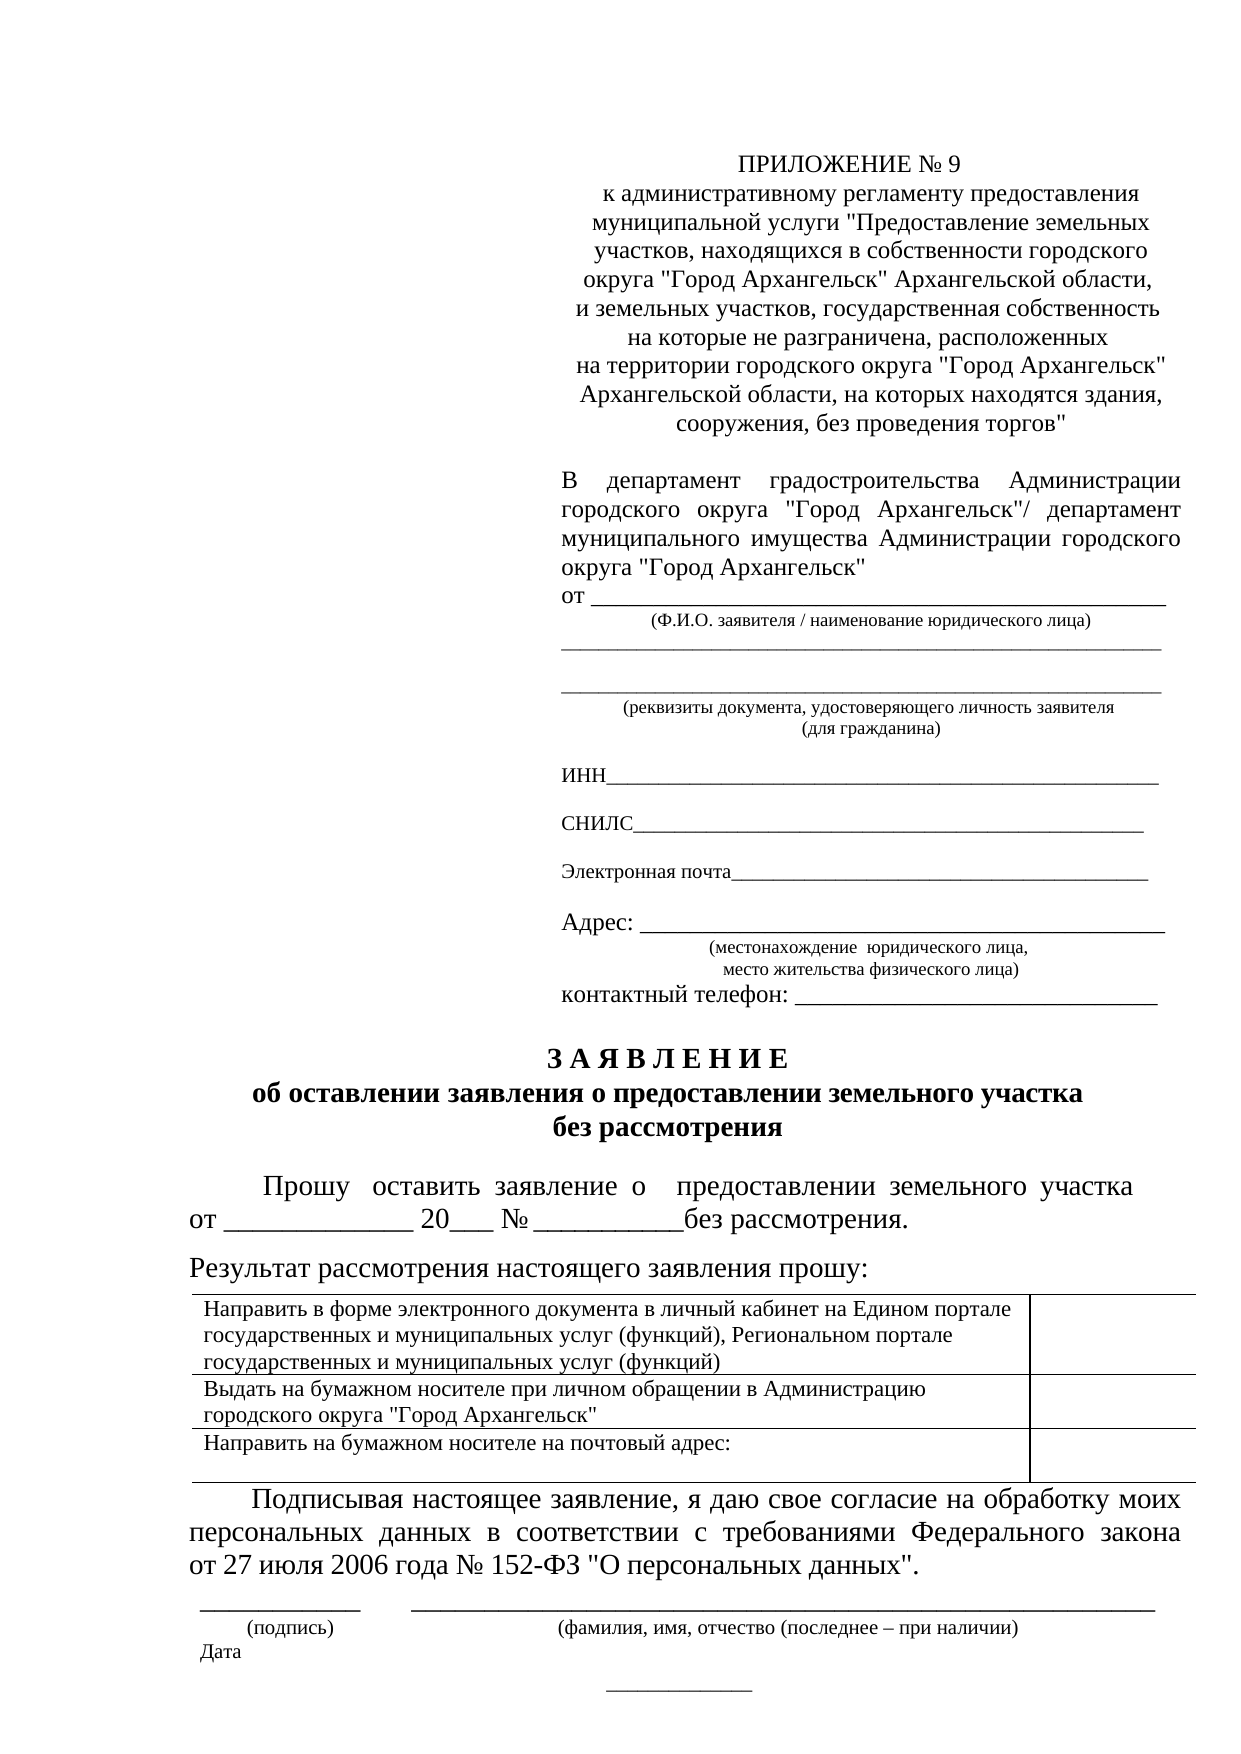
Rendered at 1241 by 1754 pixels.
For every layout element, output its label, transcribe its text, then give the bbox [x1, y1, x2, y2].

text (подпись) (фамилия, имя, отчество (последнее – при наличии) [200, 1615, 1181, 1639]
text от ______________________________________________ [561, 581, 1181, 609]
text Адрес: __________________________________________ [561, 907, 1181, 936]
text без рассмотрения [197, 1109, 1138, 1142]
table_cell [1031, 1429, 1196, 1482]
table_cell Направить на бумажном носителе на почтовый адрес: [192, 1429, 1029, 1482]
text З А Я В Л Е Н И Е [198, 1042, 1138, 1075]
text В департамент градостроительства Администрации городского округа "Город Архангельск"/ департамент муниципального имущества Администрации городского округа "Город Архангельск" [561, 466, 1181, 581]
text контактный телефон: _____________________________ [561, 979, 1181, 1008]
text ПРИЛОЖЕНИЕ № 9 [561, 149, 1138, 178]
text Дата [200, 1639, 1181, 1663]
table_cell [1031, 1375, 1196, 1428]
text ИНН_____________________________________________________ [561, 763, 1181, 787]
text ________________________________________________________________ [561, 631, 1181, 652]
table_cell Выдать на бумажном носителе при личном обращении в Администрацию городского округа "Город Архангельск" [192, 1375, 1029, 1428]
table_header [1031, 1295, 1196, 1374]
text (Ф.И.О. заявителя / наименование юридического лица) [561, 609, 1181, 631]
text ___________ ___________________________________________________ [200, 1581, 1181, 1615]
table_header Направить в форме электронного документа в личный кабинет на Едином портале государственных и муниципальных услуг (функций), Региональном портале государственных и муниципальных услуг (функций) [192, 1295, 1029, 1374]
text ________________________________________________________________ [561, 674, 1181, 696]
text (реквизиты документа, удостоверяющего личность заявителя (для гражданина) [561, 696, 1181, 739]
text об оставлении заявления о предоставлении земельного участка [197, 1075, 1138, 1109]
text СНИЛС_________________________________________________ [561, 811, 1181, 835]
text ______________ [177, 1670, 1181, 1694]
text к административному регламенту предоставления муниципальной услуги "Предоставление земельных участков, находящихся в собственности городского округа "Город Архангельск" Архангельской области, и земельных участков, государственная собственность на которые не разграничена, расположенных на территории городского округа "Город Архангельск" Архангельской области, на которых находятся здания, сооружения, без проведения торгов" [561, 178, 1181, 437]
text Результат рассмотрения настоящего заявления прошу: [189, 1250, 1146, 1283]
text Прошу оставить заявление о предоставлении земельного участка от _____________ 20___ № ___________без рассмотрения. [189, 1168, 1147, 1235]
text (местонахождение юридического лица, место жительства физического лица) [561, 936, 1181, 979]
text Электронная почта________________________________________ [561, 859, 1181, 883]
text Подписывая настоящее заявление, я даю свое согласие на обработку моих персональных данных в соответствии с требованиями Федерального закона от 27 июля 2006 года № 152-ФЗ "О персональных данных". [189, 1483, 1181, 1580]
